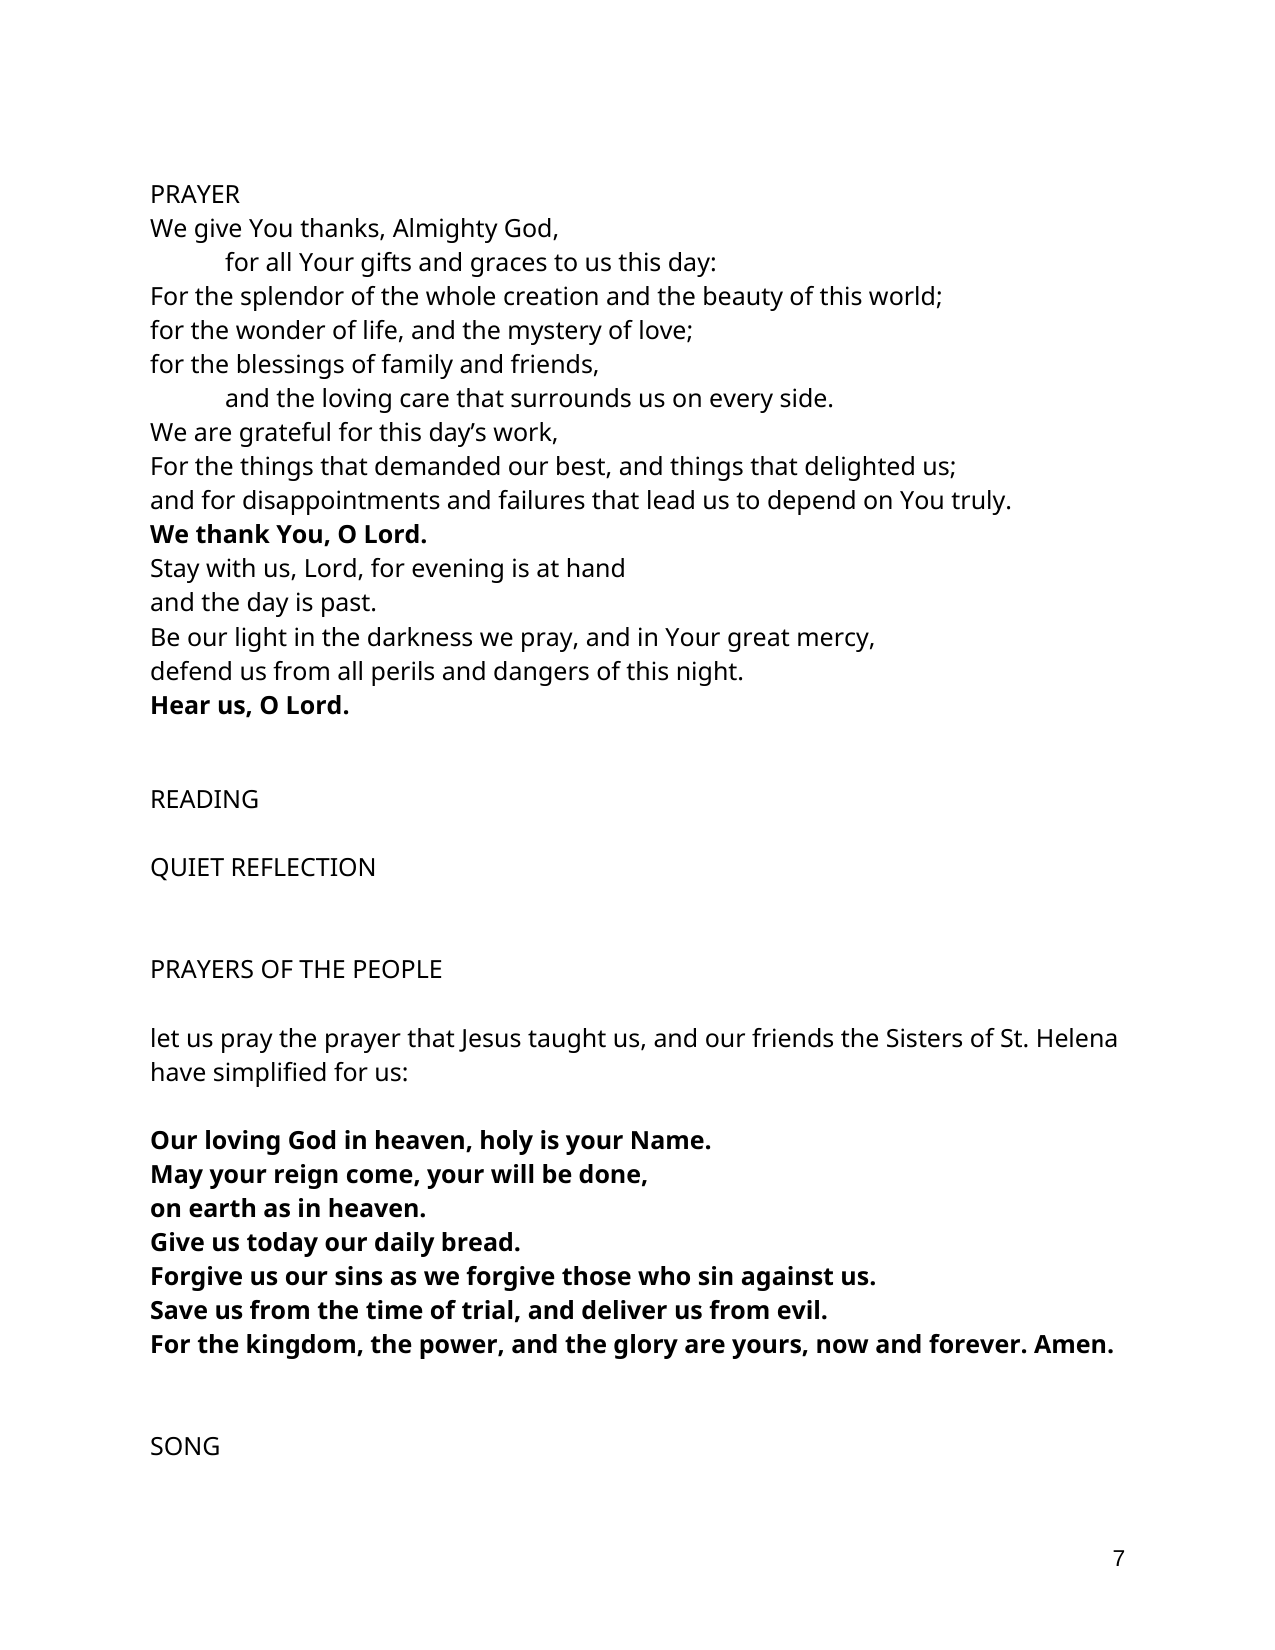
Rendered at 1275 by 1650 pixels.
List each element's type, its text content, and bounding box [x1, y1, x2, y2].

text and the day is past. [150, 585, 1125, 619]
text for the blessings of family and friends, [150, 347, 1125, 381]
text Give us today our daily bread. [150, 1224, 1125, 1259]
text Save us from the time of trial, and deliver us from evil. [150, 1293, 1125, 1327]
text We are grateful for this day’s work, [150, 415, 1125, 449]
text May your reign come, your will be done, [150, 1156, 1125, 1191]
text Our loving God in heaven, holy is your Name. [150, 1122, 1125, 1156]
text Be our light in the darkness we pray, and in Your great mercy, [150, 619, 1125, 653]
text and for disappointments and failures that lead us to depend on You truly. [150, 483, 1125, 517]
text For the splendor of the whole creation and the beauty of this world; [150, 278, 1125, 313]
text SONG [150, 1429, 1125, 1463]
text on earth as in heaven. [150, 1191, 1125, 1224]
text We give You thanks, Almighty God, [150, 210, 1125, 244]
text for the wonder of life, and the mystery of love; [150, 313, 1125, 347]
text for all Your gifts and graces to us this day: [150, 244, 1125, 278]
text READING [150, 782, 1125, 816]
text and the loving care that surrounds us on every side. [150, 381, 1125, 415]
text Forgive us our sins as we forgive those who sin against us. [150, 1259, 1125, 1293]
text For the kingdom, the power, and the glory are yours, now and forever. Amen. [150, 1327, 1125, 1361]
text defend us from all perils and dangers of this night. [150, 653, 1125, 687]
text We thank You, O Lord. [150, 517, 1125, 551]
text PRAYER [150, 176, 1125, 210]
text let us pray the prayer that Jesus taught us, and our friends the Sisters of St. Helena have simplified for us: [150, 1020, 1125, 1088]
text QUIET REFLECTION [150, 850, 1125, 884]
text Hear us, O Lord. [150, 687, 1125, 721]
text For the things that demanded our best, and things that delighted us; [150, 449, 1125, 483]
text PRAYERS OF THE PEOPLE [150, 952, 1125, 986]
text Stay with us, Lord, for evening is at hand [150, 551, 1125, 585]
